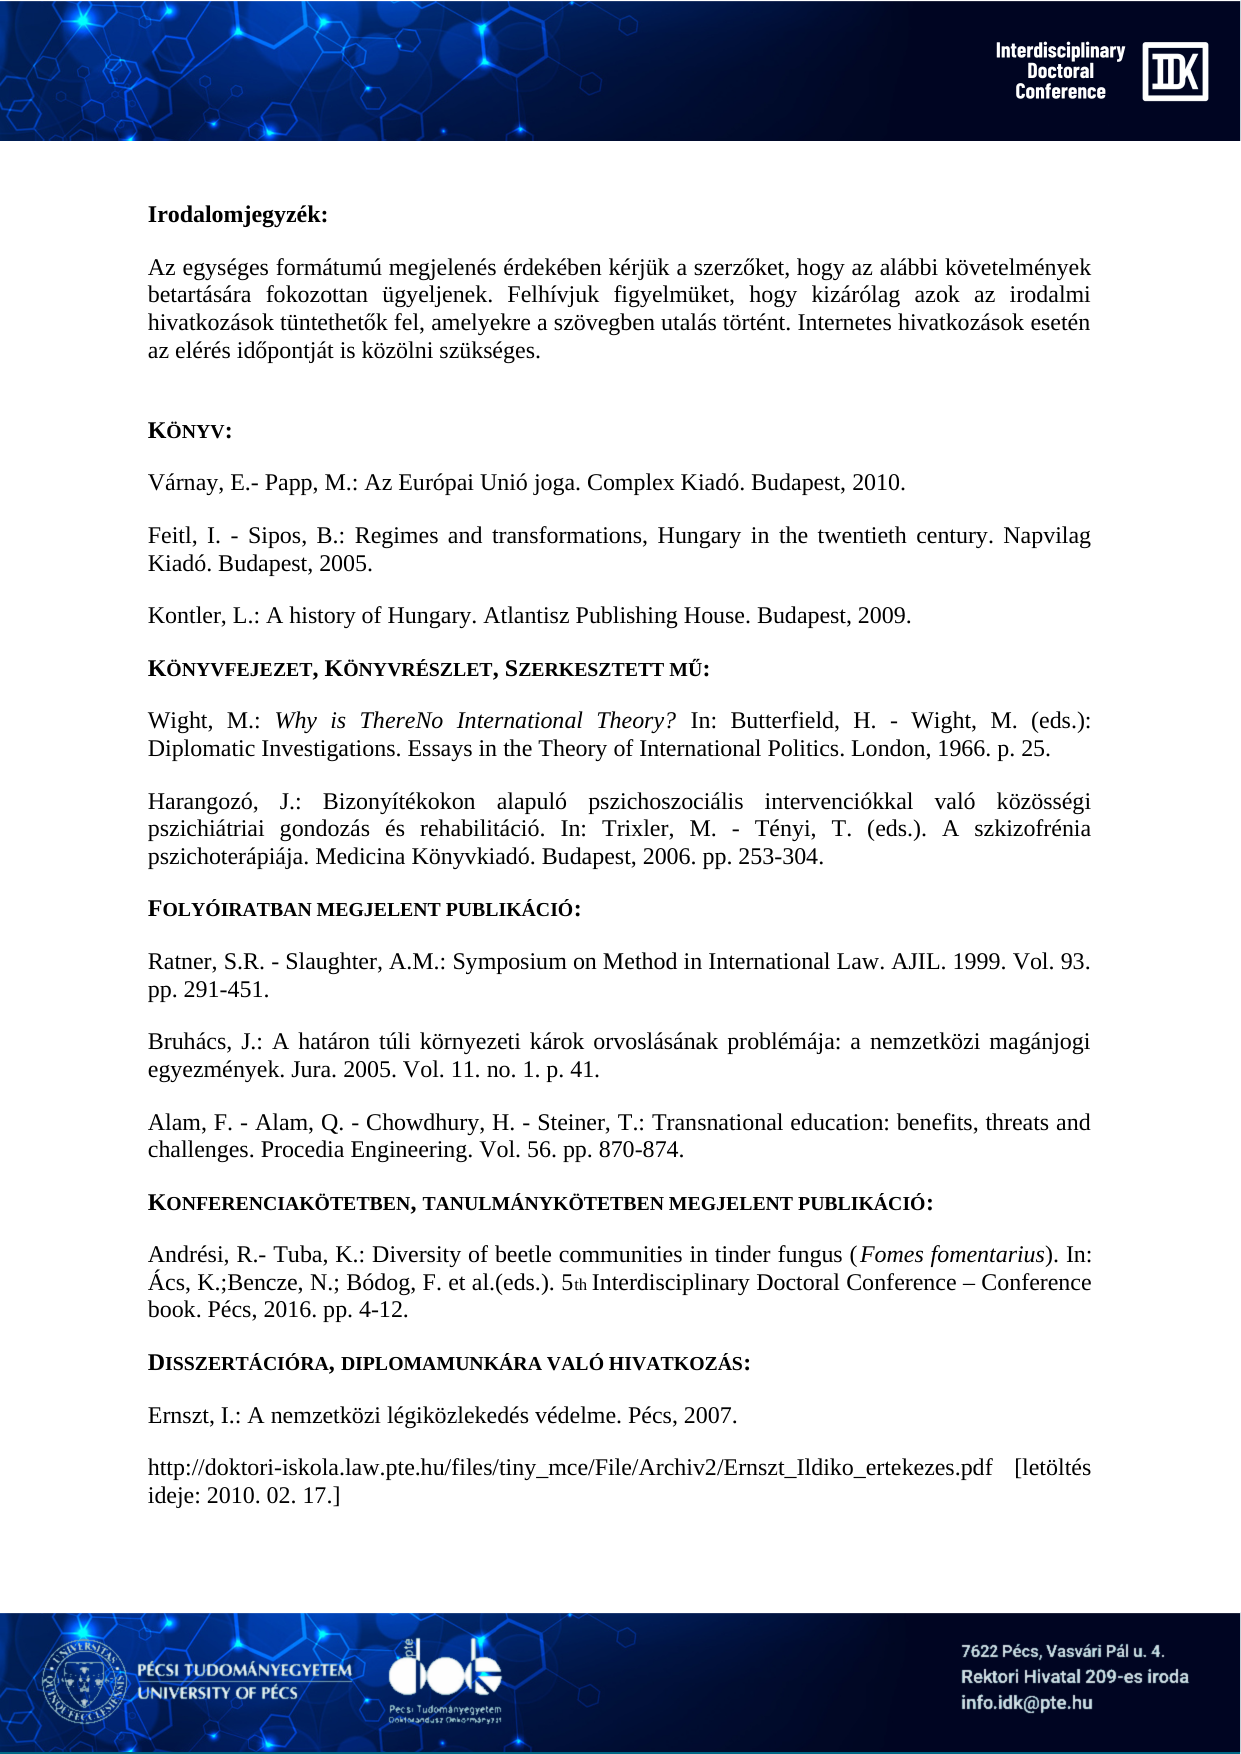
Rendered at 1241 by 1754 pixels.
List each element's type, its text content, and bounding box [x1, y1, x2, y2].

text Kontler, L.: A history of Hungary. Atlantisz Publishing House. Budapest, 2009. [148, 601, 1093, 629]
text Harangozó, J.: Bizonyítékokon alapuló pszichoszociális intervenciókkal való közösségi pszichiátriai gondozás és rehabilitáció. In: Trixler, M. - Tényi, T. (eds.). A szkizofrénia pszichoterápiája. Medicina Könyvkiadó. Budapest, 2006. pp. 253-304. [148, 787, 1093, 869]
text Wight, M.: Why is ThereNo International Theory? In: Butterfield, H. - Wight, M. (eds.): Diplomatic Investigations. Essays in the Theory of International Politics. London, 1966. p. 25. [148, 706, 1093, 762]
picture [0, 1611, 1241, 1751]
text Alam, F. - Alam, Q. - Chowdhury, H. - Steiner, T.: Transnational education: benefits, threats and challenges. Procedia Engineering. Vol. 56. pp. 870-874. [148, 1107, 1093, 1163]
text http://doktori-iskola.law.pte.hu/files/tiny_mce/File/Archiv2/Ernszt_Ildiko_ertekezes.pdf [letöltés ideje: 2010. 02. 17.] [148, 1453, 1093, 1508]
text Ernszt, I.: A nemzetközi légiközlekedés védelme. Pécs, 2007. [148, 1401, 1093, 1428]
text KONFERENCIAKÖTETBEN, TANULMÁNYKÖTETBEN MEGJELENT PUBLIKÁCIÓ: [148, 1188, 1093, 1215]
text KÖNYV: [148, 416, 1093, 443]
text Andrési, R.- Tuba, K.: Diversity of beetle communities in tinder fungus (Fomes fomentarius). In: Ács, K.;Bencze, N.; Bódog, F. et al.(eds.). 5th Interdisciplinary Doctoral Conference – Conference book. Pécs, 2016. pp. 4-12. [148, 1240, 1093, 1323]
text Várnay, E.- Papp, M.: Az Európai Unió joga. Complex Kiadó. Budapest, 2010. [148, 468, 1093, 496]
text DISSZERTÁCIÓRA, DIPLOMAMUNKÁRA VALÓ HIVATKOZÁS: [148, 1348, 1093, 1376]
text KÖNYVFEJEZET, KÖNYVRÉSZLET, SZERKESZTETT MŰ: [148, 654, 1093, 681]
text Feitl, I. - Sipos, B.: Regimes and transformations, Hungary in the twentieth century. Napvilag Kiadó. Budapest, 2005. [148, 521, 1093, 576]
text Irodalomjegyzék: [148, 200, 1093, 228]
picture [0, 0, 1241, 141]
text Bruhács, J.: A határon túli környezeti károk orvoslásának problémája: a nemzetközi magánjogi egyezmények. Jura. 2005. Vol. 11. no. 1. p. 41. [148, 1027, 1093, 1082]
text Az egységes formátumú megjelenés érdekében kérjük a szerzőket, hogy az alábbi követelmények betartására fokozottan ügyeljenek. Felhívjuk figyelmüket, hogy kizárólag azok az irodalmi hivatkozások tüntethetők fel, amelyekre a szövegben utalás történt. Internetes hivatkozások esetén az elérés időpontját is közölni szükséges. [148, 253, 1093, 363]
text FOLYÓIRATBAN MEGJELENT PUBLIKÁCIÓ: [148, 894, 1093, 922]
text Ratner, S.R. - Slaughter, A.M.: Symposium on Method in International Law. AJIL. 1999. Vol. 93. pp. 291-451. [148, 947, 1093, 1002]
